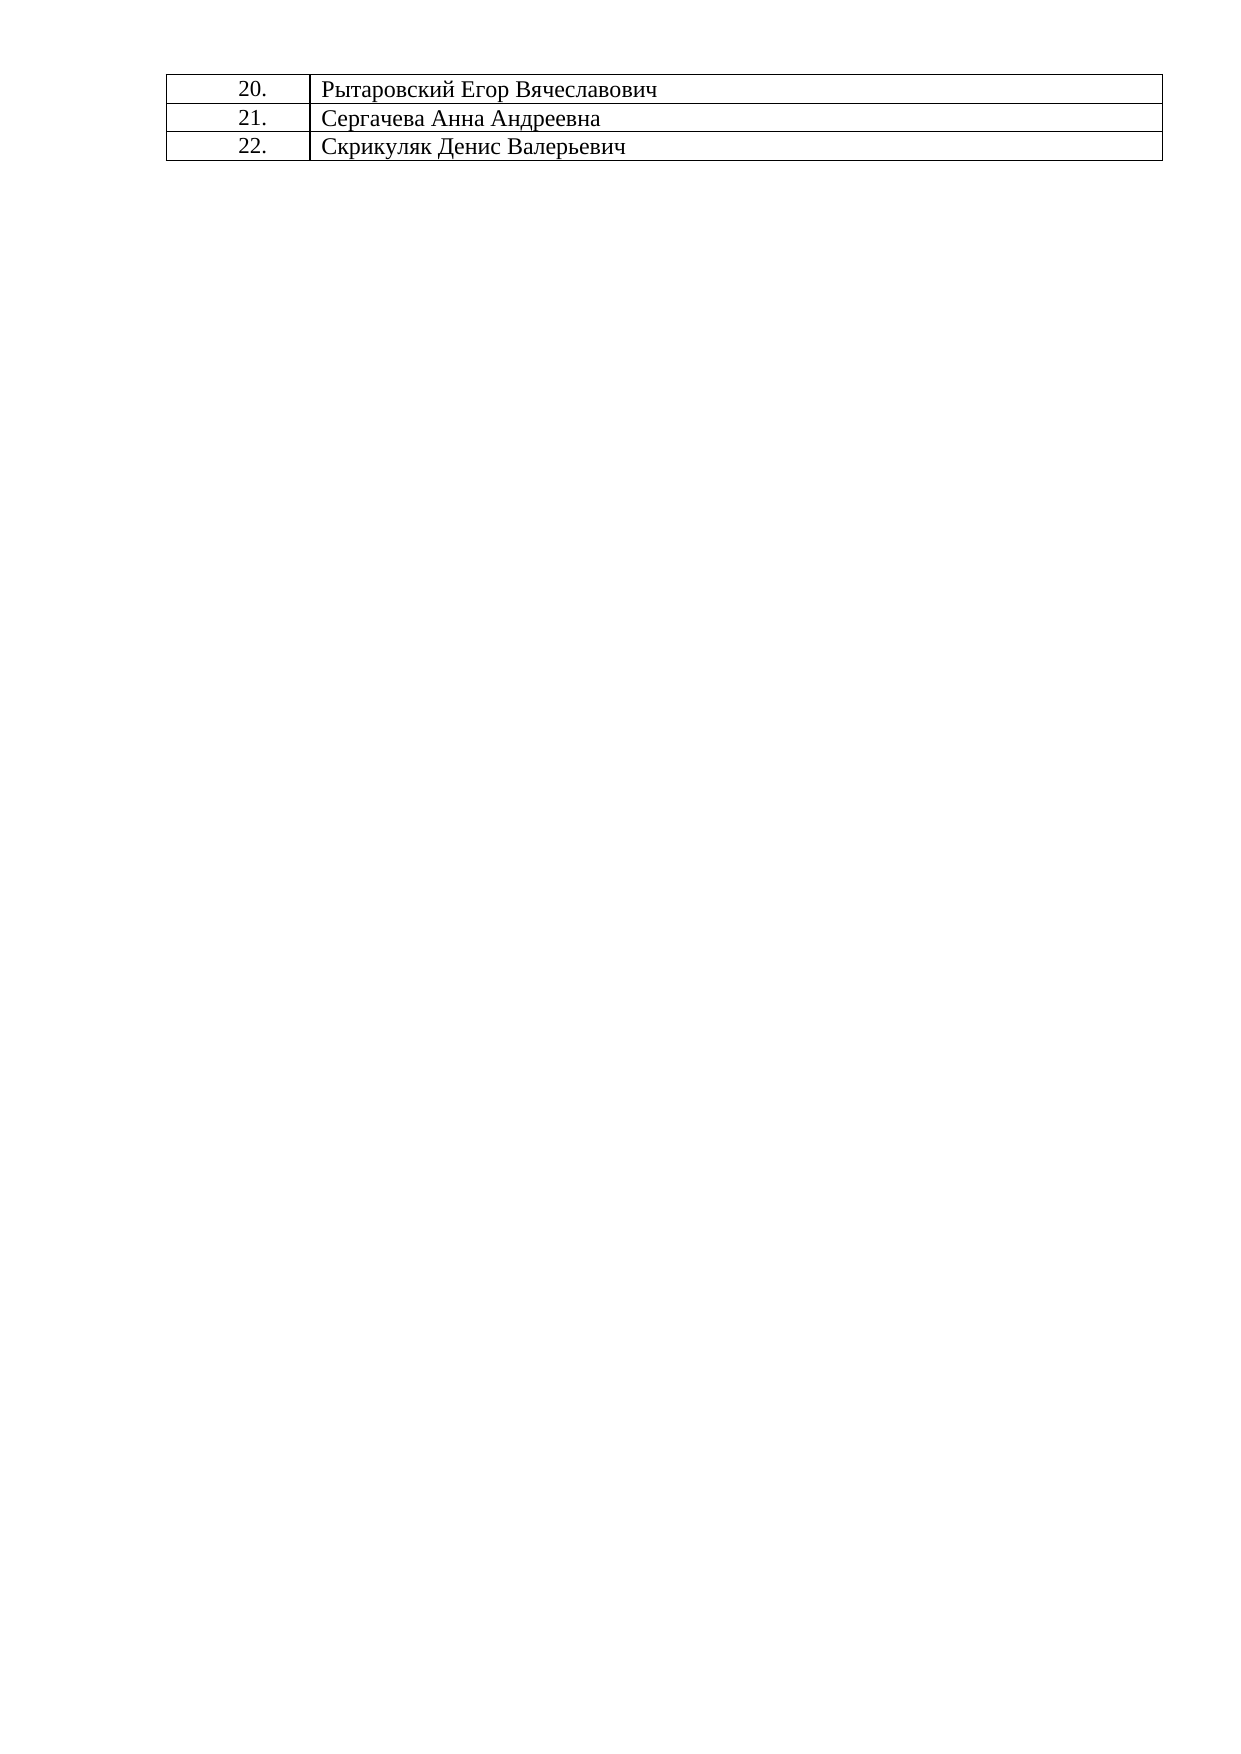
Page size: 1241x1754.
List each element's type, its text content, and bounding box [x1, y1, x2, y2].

table_cell [167, 104, 309, 131]
table_cell Рытаровский Егор Вячеславович [311, 75, 1162, 102]
table_cell [167, 132, 309, 160]
table_cell Скрикуляк Денис Валерьевич [311, 132, 1162, 160]
table_cell Сергачева Анна Андреевна [311, 104, 1162, 131]
table_cell [167, 75, 309, 102]
